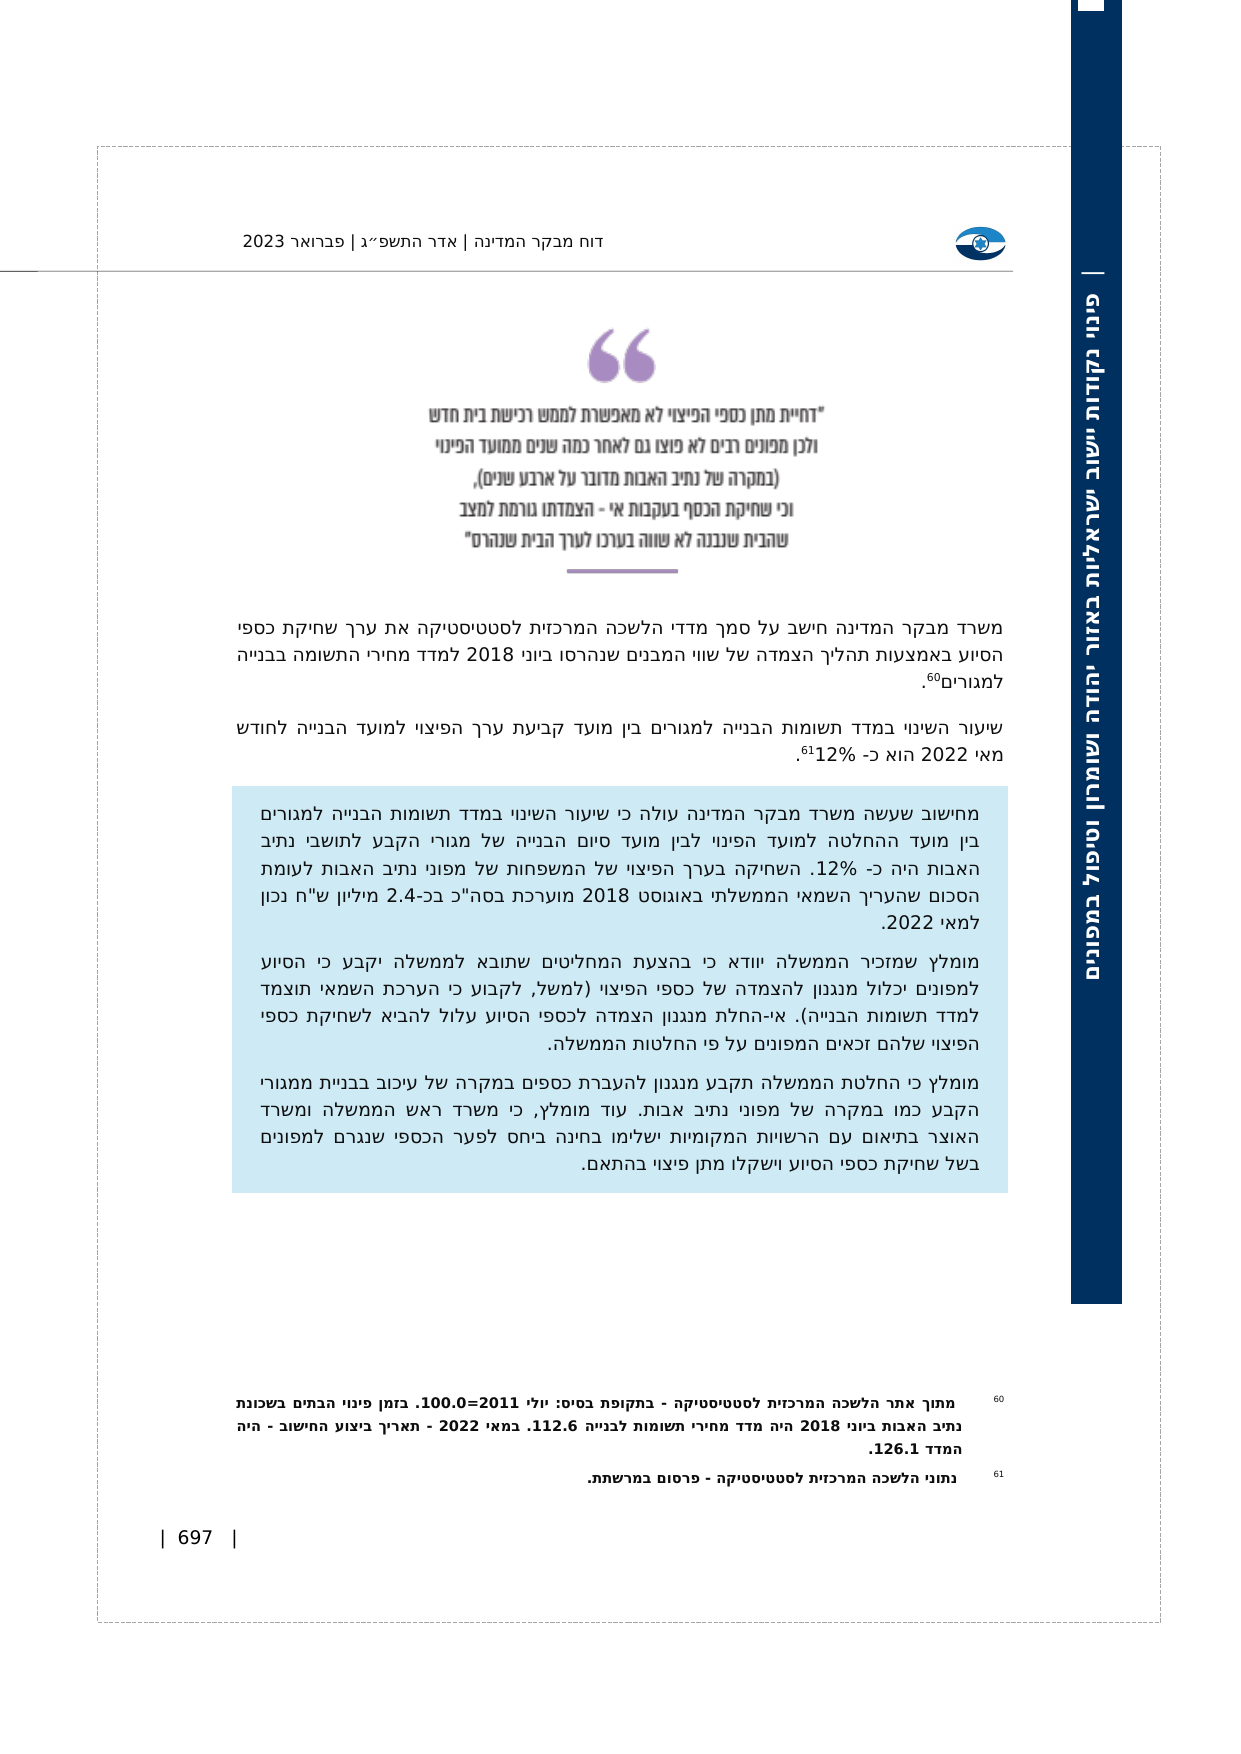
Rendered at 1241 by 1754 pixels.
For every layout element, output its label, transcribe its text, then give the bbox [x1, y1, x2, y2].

text מומלץ שמזכיר הממשלה יוודא כי בהצעת המחליטים שתובא לממשלה יקבע כי הסיוע למפונים יכלול מנגנון להצמדה של כספי הפיצוי (למשל, לקבוע כי הערכת השמאי תוצמד למדד תשומות הבנייה). אי-החלת מנגנון הצמדה לכספי הסיוע עלול להביא לשחיקת כספי הפיצוי שלהם זכאים המפונים על פי החלטות הממשלה. [237, 934, 1003, 1055]
text משרד מבקר המדינה חישב על סמך מדדי הלשכה המרכזית לסטטיסטיקה את ערך שחיקת כספי הסיוע באמצעות תהליך הצמדה של שווי המבנים שנהרסו ביוני 2018 למדד מחירי התשומה בבנייה למגורים. [236, 613, 1004, 694]
picture [952, 223, 1009, 264]
text מחישוב שעשה משרד מבקר המדינה עולה כי שיעור השינוי במדד תשומות הבנייה למגורים בין מועד ההחלטה למועד הפינוי לבין מועד סיום הבנייה של מגורי הקבע לתושבי נתיב האבות היה כ- 12%. השחיקה בערך הפיצוי של המשפחות של מפוני נתיב האבות לעומת הסכום שהעריך השמאי הממשלתי באוגוסט 2018 מוערכת בסה"כ בכ-2.4 מיליון ש"ח נכון למאי 2022. [237, 791, 1003, 934]
text מומלץ כי החלטת הממשלה תקבע מנגנון להעברת כספים במקרה של עיכוב בבניית ממגורי הקבע כמו במקרה של מפוני נתיב אבות. עוד מומלץ, כי משרד ראש הממשלה ומשרד האוצר בתיאום עם הרשויות המקומיות ישלימו בחינה ביחס לפער הכספי שנגרם למפונים בשל שחיקת כספי הסיוע וישקלו מתן פיצוי בהתאם. [237, 1055, 1003, 1189]
text שיעור השינוי במדד תשומות הבנייה למגורים בין מועד קביעת ערך הפיצוי למועד הבנייה לחודש מאי 2022 הוא כ- 12%. [236, 713, 1004, 767]
